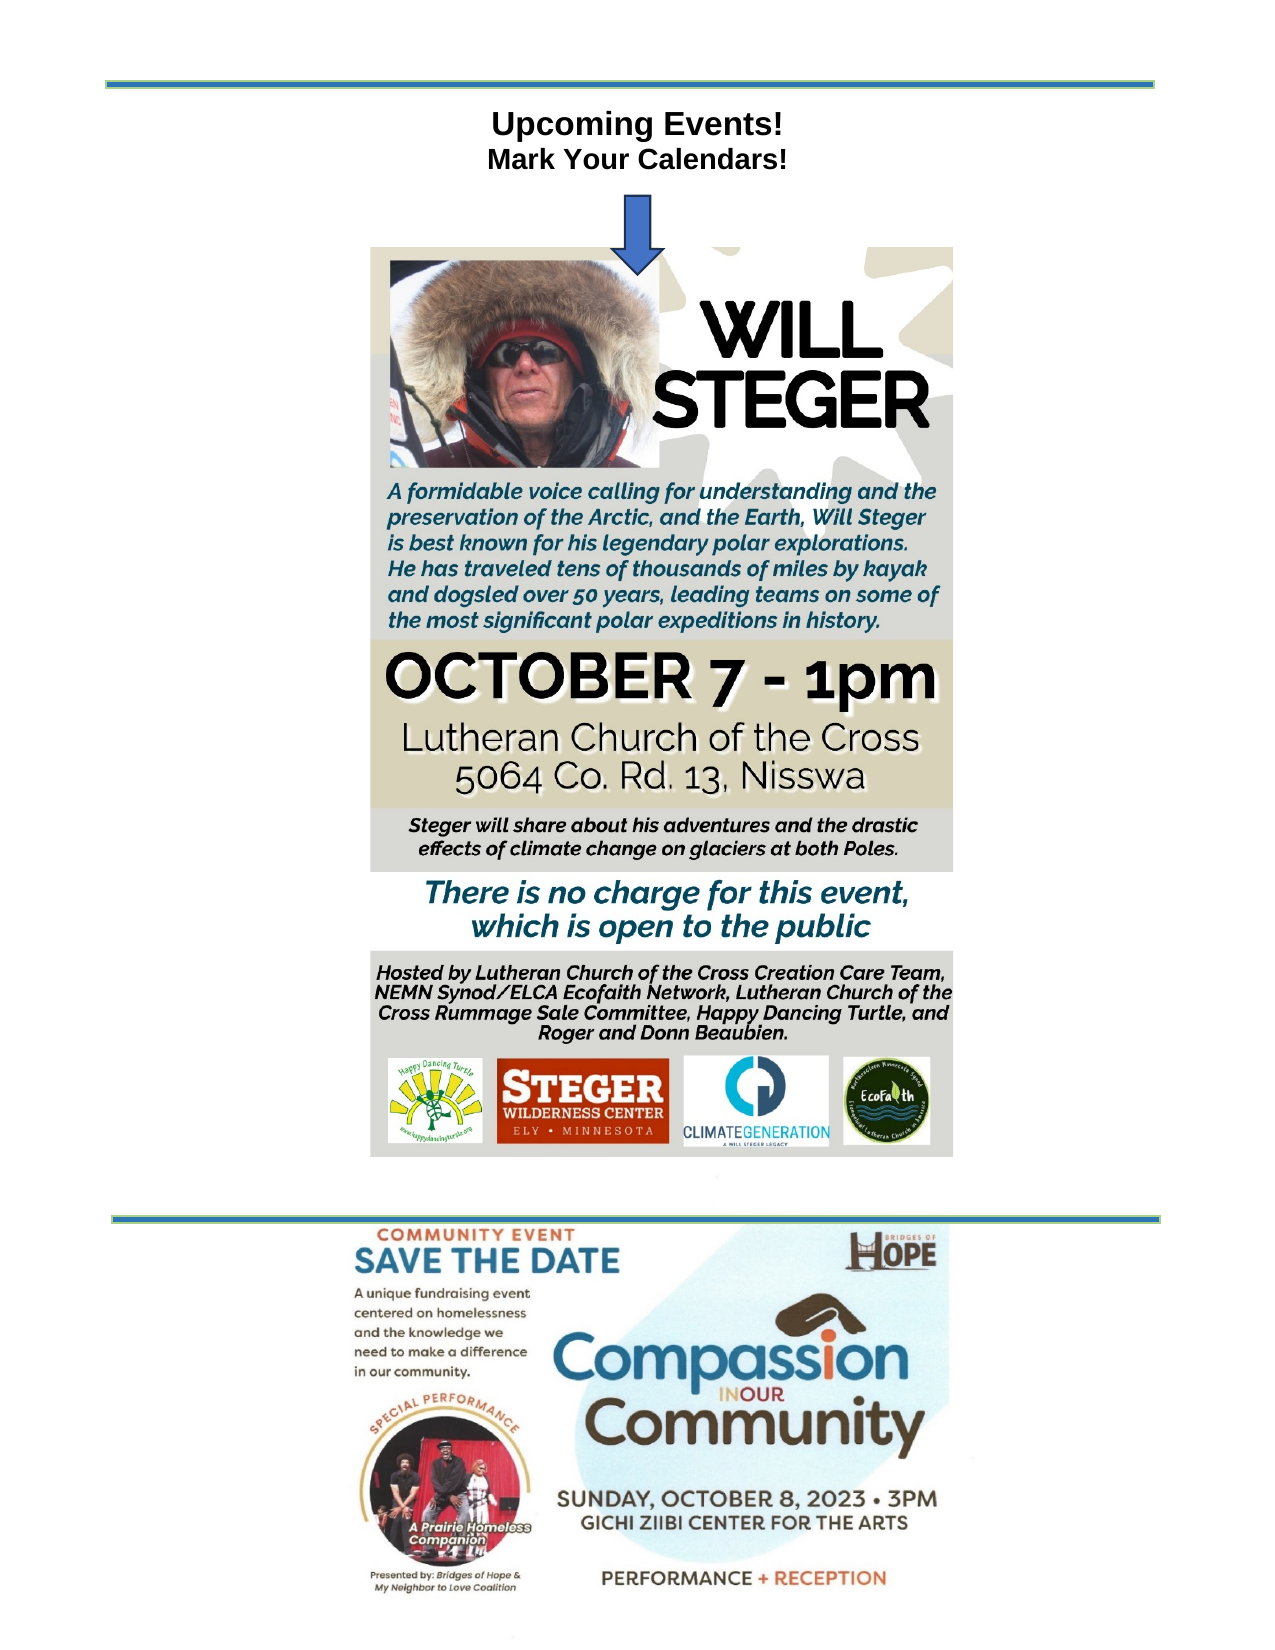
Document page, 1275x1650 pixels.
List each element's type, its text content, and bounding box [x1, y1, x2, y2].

picture [325, 1186, 976, 1628]
picture [368, 209, 953, 1115]
text Mark Your Calendars! [112, 104, 1162, 137]
picture [325, 1137, 976, 1176]
